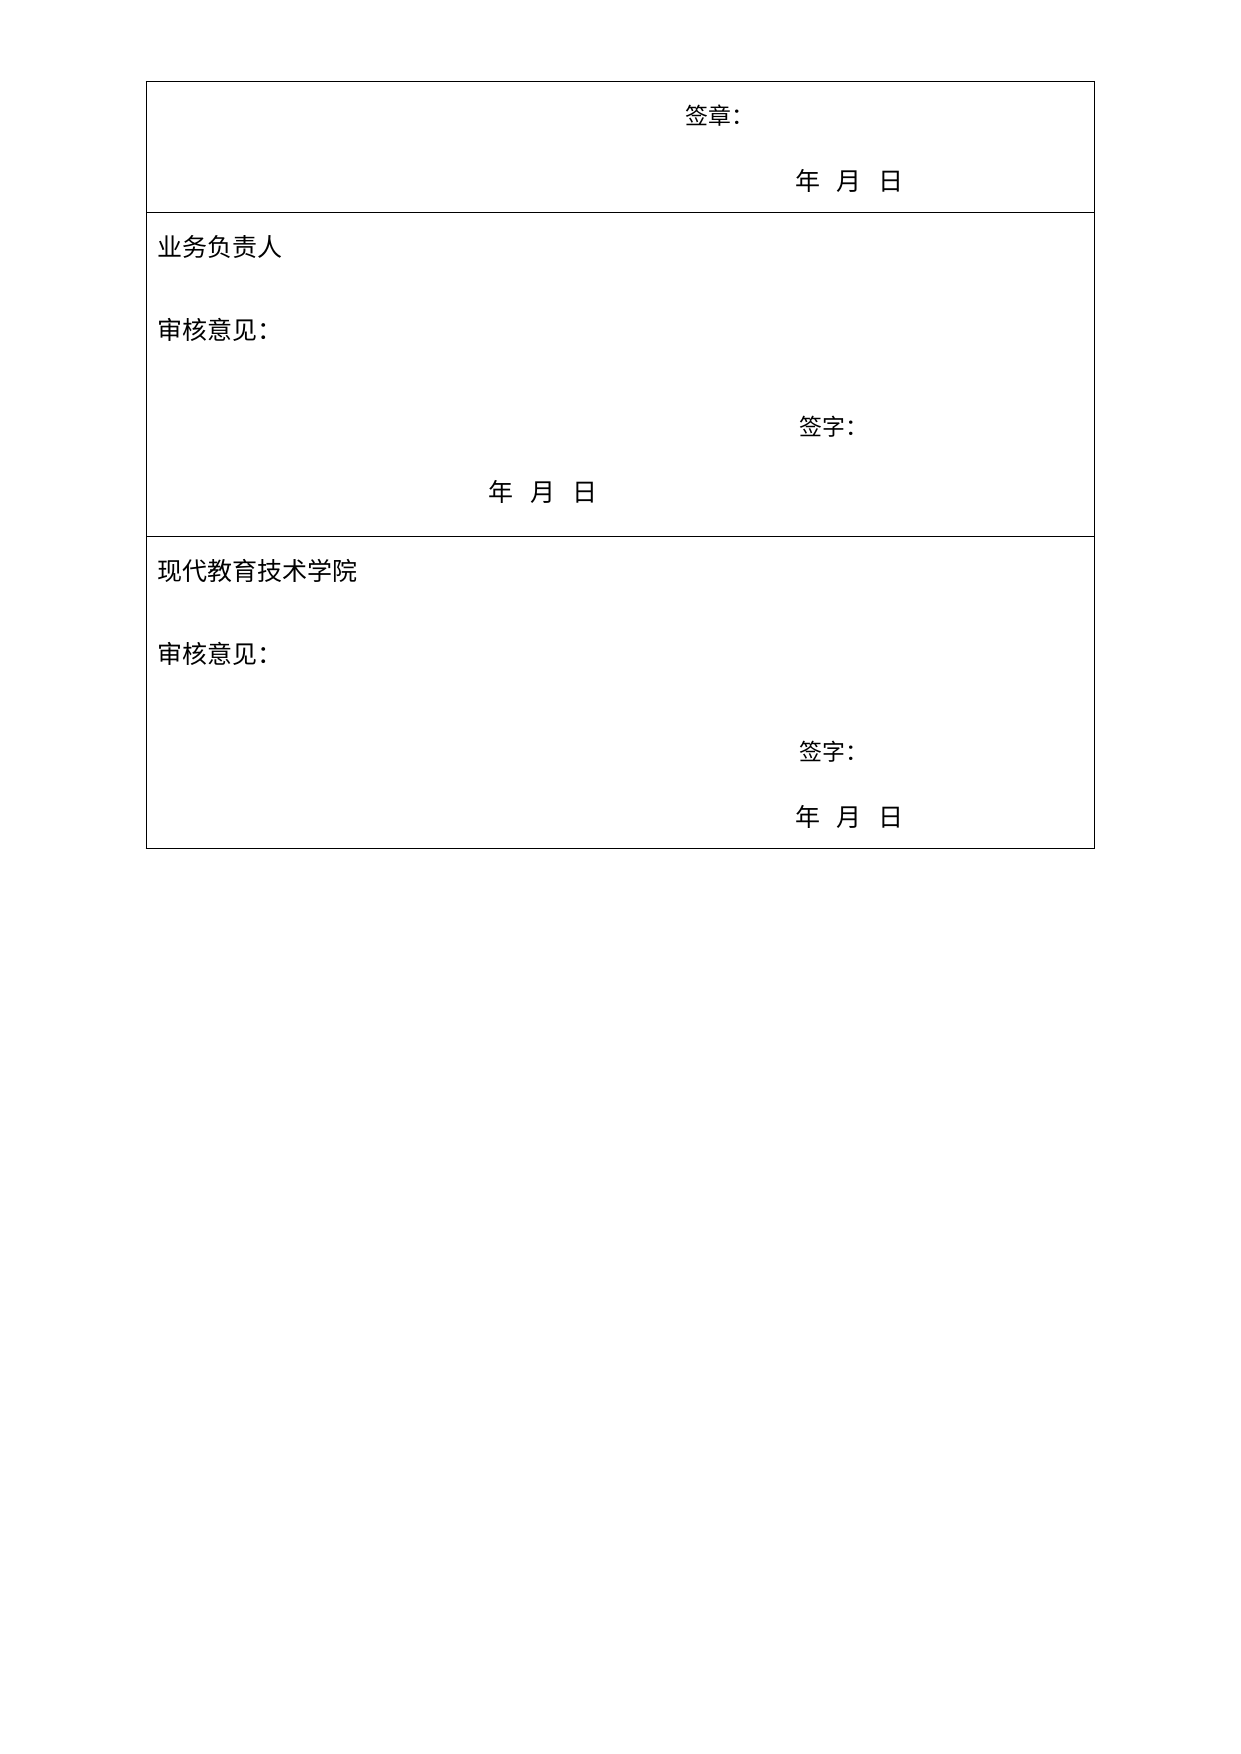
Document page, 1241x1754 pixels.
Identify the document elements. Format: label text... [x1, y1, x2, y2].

table_cell 现代教育技术学院 审核意见： 签字： 年 月 日 [147, 537, 1094, 848]
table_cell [147, 82, 1094, 212]
table_cell 业务负责人 审核意见： 签字： 年 月 日 [147, 213, 1094, 536]
